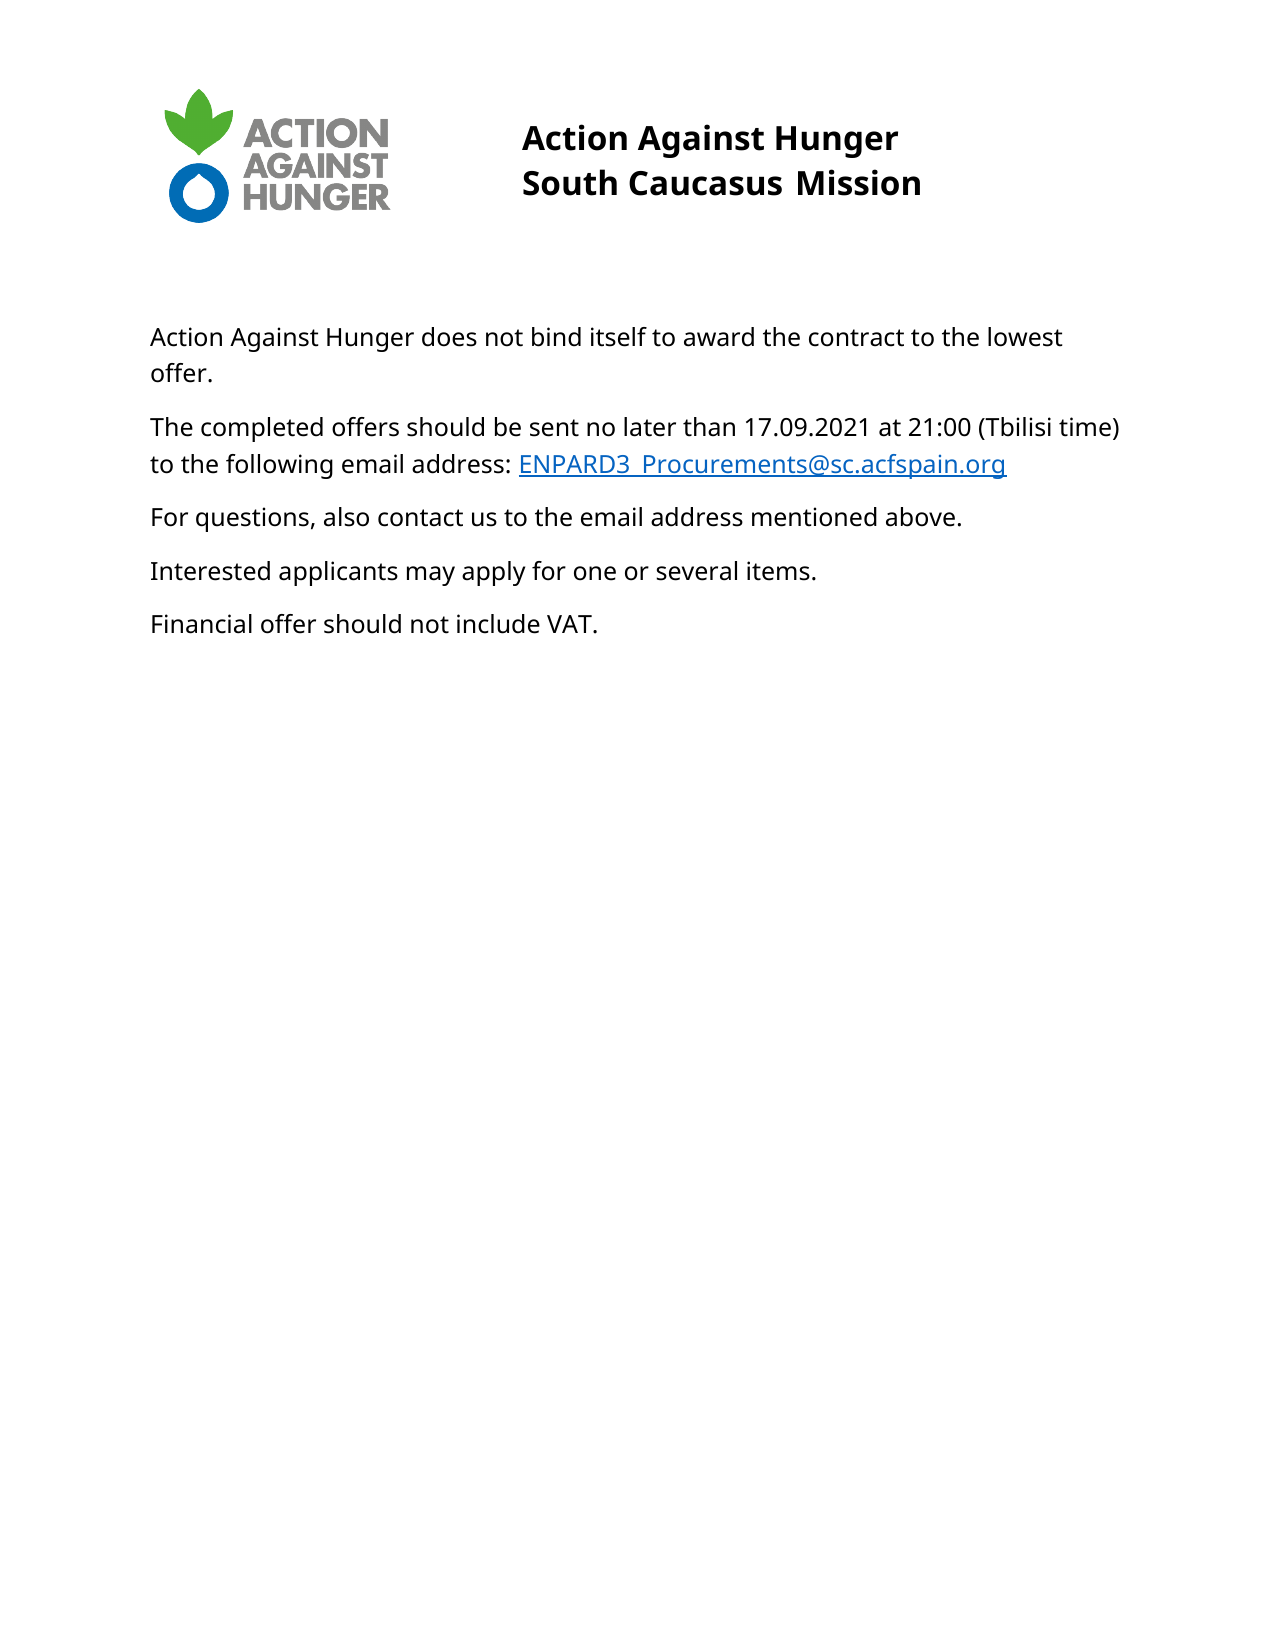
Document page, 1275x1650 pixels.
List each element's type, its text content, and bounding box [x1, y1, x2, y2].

text For questions, also contact us to the email address mentioned above. [150, 500, 1125, 534]
text Financial offer should not include VAT. [150, 607, 1125, 641]
picture [161, 73, 394, 238]
text Action Against Hunger does not bind itself to award the contract to the lowest offer. [150, 319, 1125, 390]
text Interested applicants may apply for one or several items. [150, 553, 1125, 587]
text The completed offers should be sent no later than 17.09.2021 at 21:00 (Tbilisi time) to the following email address: ENPARD3_Procurements@sc.acfspain.org [150, 409, 1125, 480]
